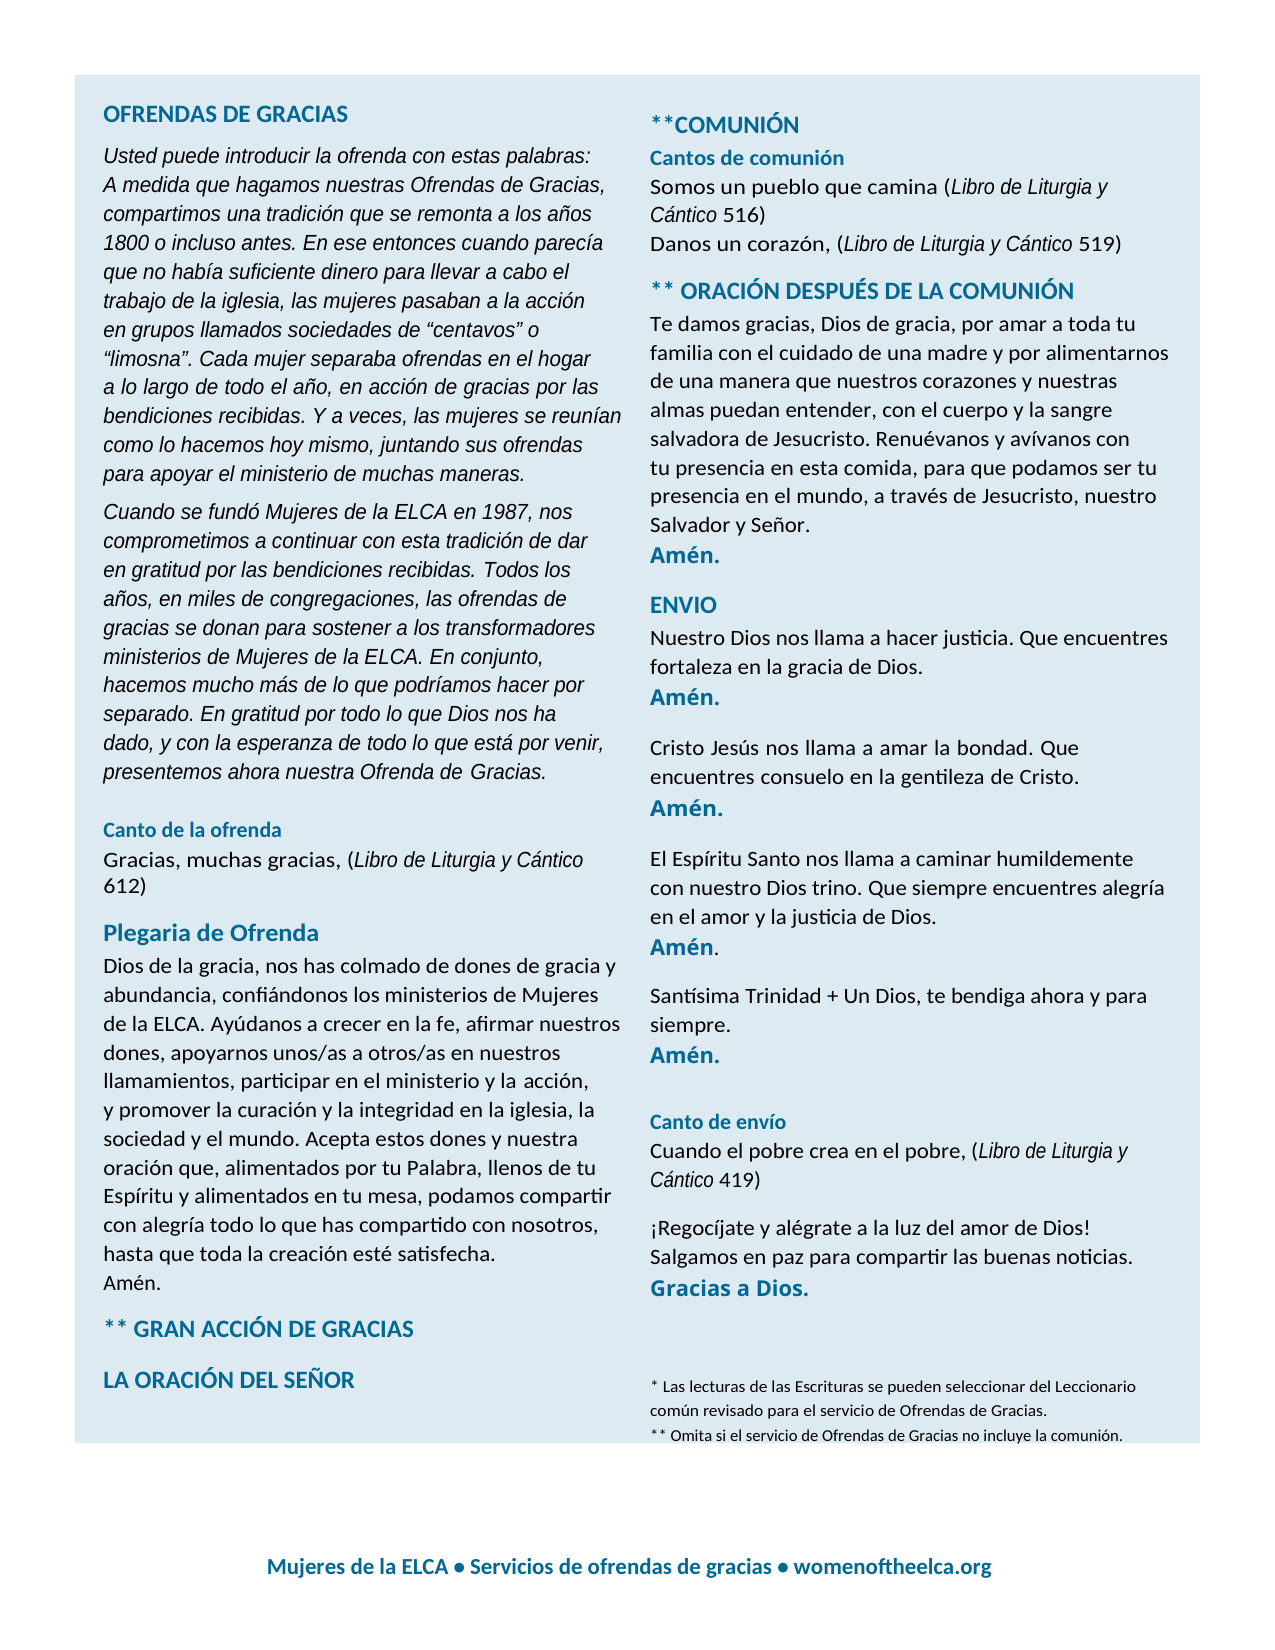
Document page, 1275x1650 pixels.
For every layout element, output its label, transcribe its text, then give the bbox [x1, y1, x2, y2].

subtitle Amén. [650, 540, 1210, 570]
subtitle Amén. [650, 1040, 1210, 1070]
subtitle Plegaria de Ofrenda [103, 917, 625, 948]
text OFRENDAS DE GRACIAS [103, 99, 625, 129]
text Gracias, muchas gracias, (Libro de Liturgia y Cántico 612) [103, 846, 625, 899]
text Somos un pueblo que camina (Libro de Liturgia y Cántico 516) [650, 173, 1110, 228]
subtitle Canto de la ofrenda [103, 817, 625, 843]
text El Espíritu Santo nos llama a caminar humildemente con nuestro Dios trino. Que siempre encuentres alegría en el amor y la justicia de Dios. [650, 845, 1168, 929]
subtitle ** GRAN ACCIÓN DE GRACIAS LA ORACIÓN DEL SEÑOR [103, 1313, 437, 1395]
text Cristo Jesús nos llama a amar la bondad. Que encuentres consuelo en la gentileza de Cristo. Amén. [650, 734, 1079, 823]
subtitle Amén. [650, 682, 1210, 712]
subtitle Cantos de comunión [650, 144, 1210, 170]
text tu presencia en esta comida, para que podamos ser tu presencia en el mundo, a través de Jesucristo, nuestro Salvador y Señor. [650, 454, 1158, 538]
text Danos un corazón, (Libro de Liturgia y Cántico 519) [650, 230, 1210, 257]
text y promover la curación y la integridad en la iglesia, la sociedad y el mundo. Acepta estos dones y nuestra oración que, alimentados por tu Palabra, llenos de tu Espíritu y alimentados en tu mesa, podamos compartir con alegría todo lo que has compartido con nosotros, hasta que toda la creación esté satisfecha. [103, 1096, 615, 1267]
subtitle Amén. [650, 932, 1210, 961]
text Cuando se fundó Mujeres de la ELCA en 1987, nos comprometimos a continuar con esta tradición de dar en gratitud por las bendiciones recibidas. Todos los años, en miles de congregaciones, las ofrendas de gracias se donan para sostener a los transformadores ministerios de Mujeres de la ELCA. En conjunto, hacemos mucho más de lo que podríamos hacer por separado. En gratitud por todo lo que Dios nos ha dado, y con la esperanza de todo lo que está por venir, presentemos ahora nuestra Ofrenda de Gracias. [103, 499, 611, 784]
text Nuestro Dios nos llama a hacer justicia. Que encuentres fortaleza en la gracia de Dios. [650, 624, 1210, 680]
text ENVIO [650, 589, 1210, 620]
text Usted puede introducir la ofrenda con estas palabras: A medida que hagamos nuestras Ofrendas de Gracias, compartimos una tradición que se remonta a los años 1800 o incluso antes. En ese entonces cuando parecía que no había suficiente dinero para llevar a cabo el trabajo de la iglesia, las mujeres pasaban a la acción en grupos llamados sociedades de “centavos” o “limosna”. Cada mujer separaba ofrendas en el hogar a lo largo de todo el año, en acción de gracias por las [103, 143, 608, 399]
text Te damos gracias, Dios de gracia, por amar a toda tu familia con el cuidado de una madre y por alimentarnos de una manera que nuestros corazones y nuestras almas puedan entender, con el cuerpo y la sangre salvadora de Jesucristo. Renuévanos y avívanos con [650, 310, 1172, 452]
text Dios de la gracia, nos has colmado de dones de gracia y abundancia, confiándonos los ministerios de Mujeres de la ELCA. Ayúdanos a crecer en la fe, afirmar nuestros dones, apoyarnos unos/as a otros/as en nuestros llamamientos, participar en el ministerio y la acción, [103, 952, 622, 1094]
text Canto de envío [650, 1108, 1210, 1135]
text ¡Regocíjate y alégrate a la luz del amor de Dios! Salgamos en paz para compartir las buenas noticias. Gracias a Dios. [650, 1214, 1172, 1302]
text * Las lecturas de las Escrituras se pueden seleccionar del Leccionario común revisado para el servicio de Ofrendas de Gracias. [650, 1376, 1172, 1421]
subtitle ** ORACIÓN DESPUÉS DE LA COMUNIÓN [650, 275, 1210, 306]
text bendiciones recibidas. Y a veces, las mujeres se reunían como lo hacemos hoy mismo, juntando sus ofrendas para apoyar el ministerio de muchas maneras. [103, 403, 626, 486]
text Santísima Trinidad + Un Dios, te bendiga ahora y para siempre. [650, 982, 1151, 1038]
text ** Omita si el servicio de Ofrendas de Gracias no incluye la comunión. [650, 1425, 1210, 1446]
text Cuando el pobre crea en el pobre, (Libro de Liturgia y Cántico 419) [650, 1137, 1172, 1193]
text Amén. [103, 1269, 625, 1295]
text **COMUNIÓN [650, 109, 1210, 139]
